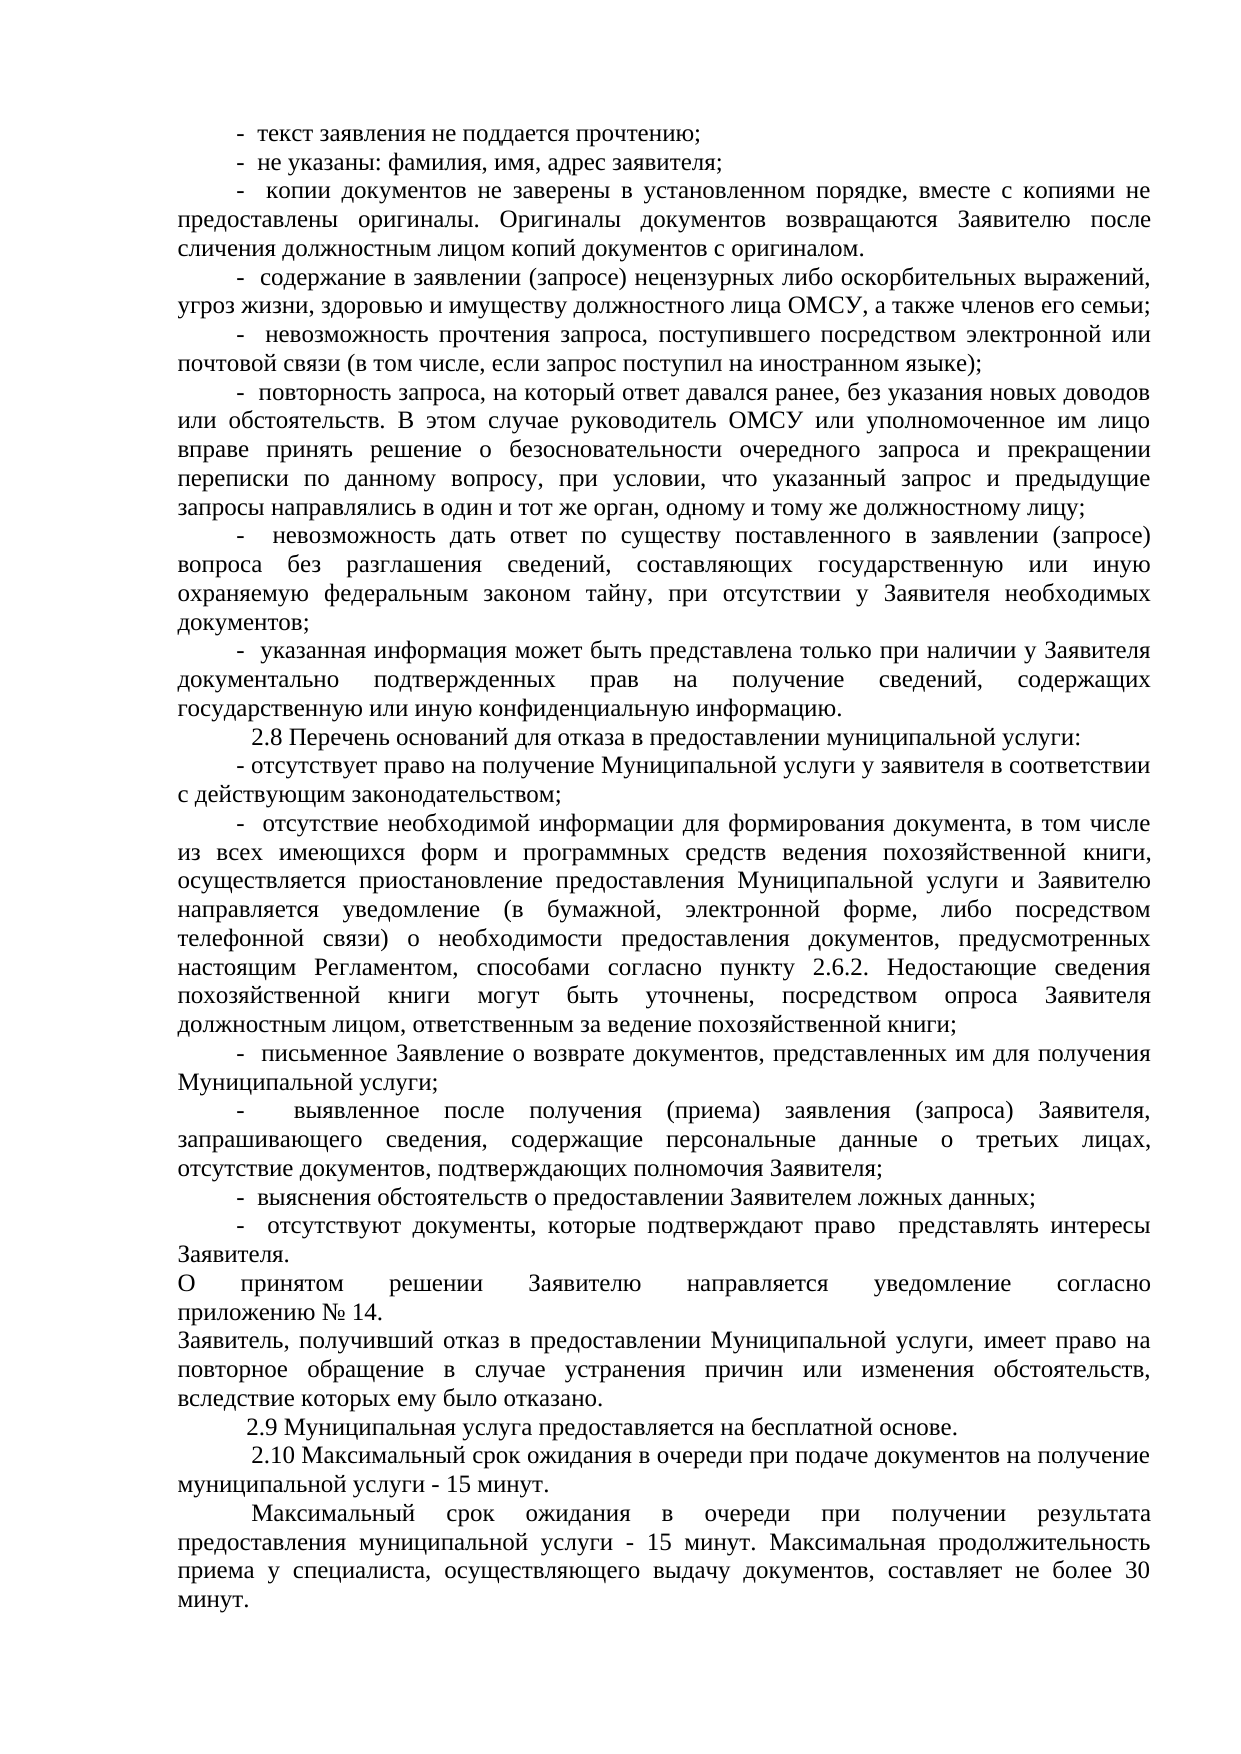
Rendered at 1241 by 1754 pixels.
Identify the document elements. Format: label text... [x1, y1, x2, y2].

text - выяснения обстоятельств о предоставлении Заявителем ложных данных; [177, 1182, 1152, 1211]
text О принятом решении Заявителю направляется уведомление согласно приложению № 14. [177, 1268, 1152, 1326]
text - невозможность прочтения запроса, поступившего посредством электронной или почтовой связи (в том числе, если запрос поступил на иностранном языке); [177, 319, 1152, 377]
text - содержание в заявлении (запросе) нецензурных либо оскорбительных выражений, угроз жизни, здоровью и имуществу должностного лица ОМСУ, а также членов его семьи; [177, 262, 1152, 319]
text 2.8 Перечень оснований для отказа в предоставлении муниципальной услуги: [177, 722, 1152, 751]
text - выявленное после получения (приема) заявления (запроса) Заявителя, запрашивающего сведения, содержащие персональные данные о третьих лицах, отсутствие документов, подтверждающих полномочия Заявителя; [177, 1096, 1152, 1182]
text - невозможность дать ответ по существу поставленного в заявлении (запросе) вопроса без разглашения сведений, составляющих государственную или иную охраняемую федеральным законом тайну, при отсутствии у Заявителя необходимых документов; [177, 521, 1152, 636]
text - отсутствие необходимой информации для формирования документа, в том числе из всех имеющихся форм и программных средств ведения похозяйственной книги, осуществляется приостановление предоставления Муниципальной услуги и Заявителю направляется уведомление (в бумажной, электронной форме, либо посредством телефонной связи) о необходимости предоставления документов, предусмотренных настоящим Регламентом, способами согласно пункту 2.6.2. Недостающие сведения похозяйственной книги могут быть уточнены, посредством опроса Заявителя должностным лицом, ответственным за ведение похозяйственной книги; [177, 808, 1152, 1038]
text - повторность запроса, на который ответ давался ранее, без указания новых доводов или обстоятельств. В этом случае руководитель ОМСУ или уполномоченное им лицо вправе принять решение о безосновательности очередного запроса и прекращении переписки по данному вопросу, при условии, что указанный запрос и предыдущие запросы направлялись в один и тот же орган, одному и тому же должностному лицу; [177, 377, 1152, 521]
text Максимальный срок ожидания в очереди при получении результата предоставления муниципальной услуги - 15 минут. Максимальная продолжительность приема у специалиста, осуществляющего выдачу документов, составляет не более 30 минут. [177, 1498, 1152, 1613]
text 2.9 Муниципальная услуга предоставляется на бесплатной основе. [177, 1412, 1152, 1441]
text - отсутствуют документы, которые подтверждают право представлять интересы Заявителя. [177, 1211, 1152, 1268]
text - не указаны: фамилия, имя, адрес заявителя; [177, 147, 1152, 176]
text - копии документов не заверены в установленном порядке, вместе с копиями не предоставлены оригиналы. Оригиналы документов возвращаются Заявителю после сличения должностным лицом копий документов с оригиналом. [177, 176, 1152, 262]
text - письменное Заявление о возврате документов, представленных им для получения Муниципальной услуги; [177, 1038, 1152, 1096]
text - указанная информация может быть представлена только при наличии у Заявителя документально подтвержденных прав на получение сведений, содержащих государственную или иную конфиденциальную информацию. [177, 636, 1152, 722]
text 2.10 Максимальный срок ожидания в очереди при подаче документов на получение муниципальной услуги - 15 минут. [177, 1441, 1152, 1498]
text - текст заявления не поддается прочтению; [177, 118, 1152, 147]
text Заявитель, получивший отказ в предоставлении Муниципальной услуги, имеет право на повторное обращение в случае устранения причин или изменения обстоятельств, вследствие которых ему было отказано. [177, 1326, 1152, 1412]
text - отсутствует право на получение Муниципальной услуги у заявителя в соответствии с действующим законодательством; [177, 751, 1152, 808]
